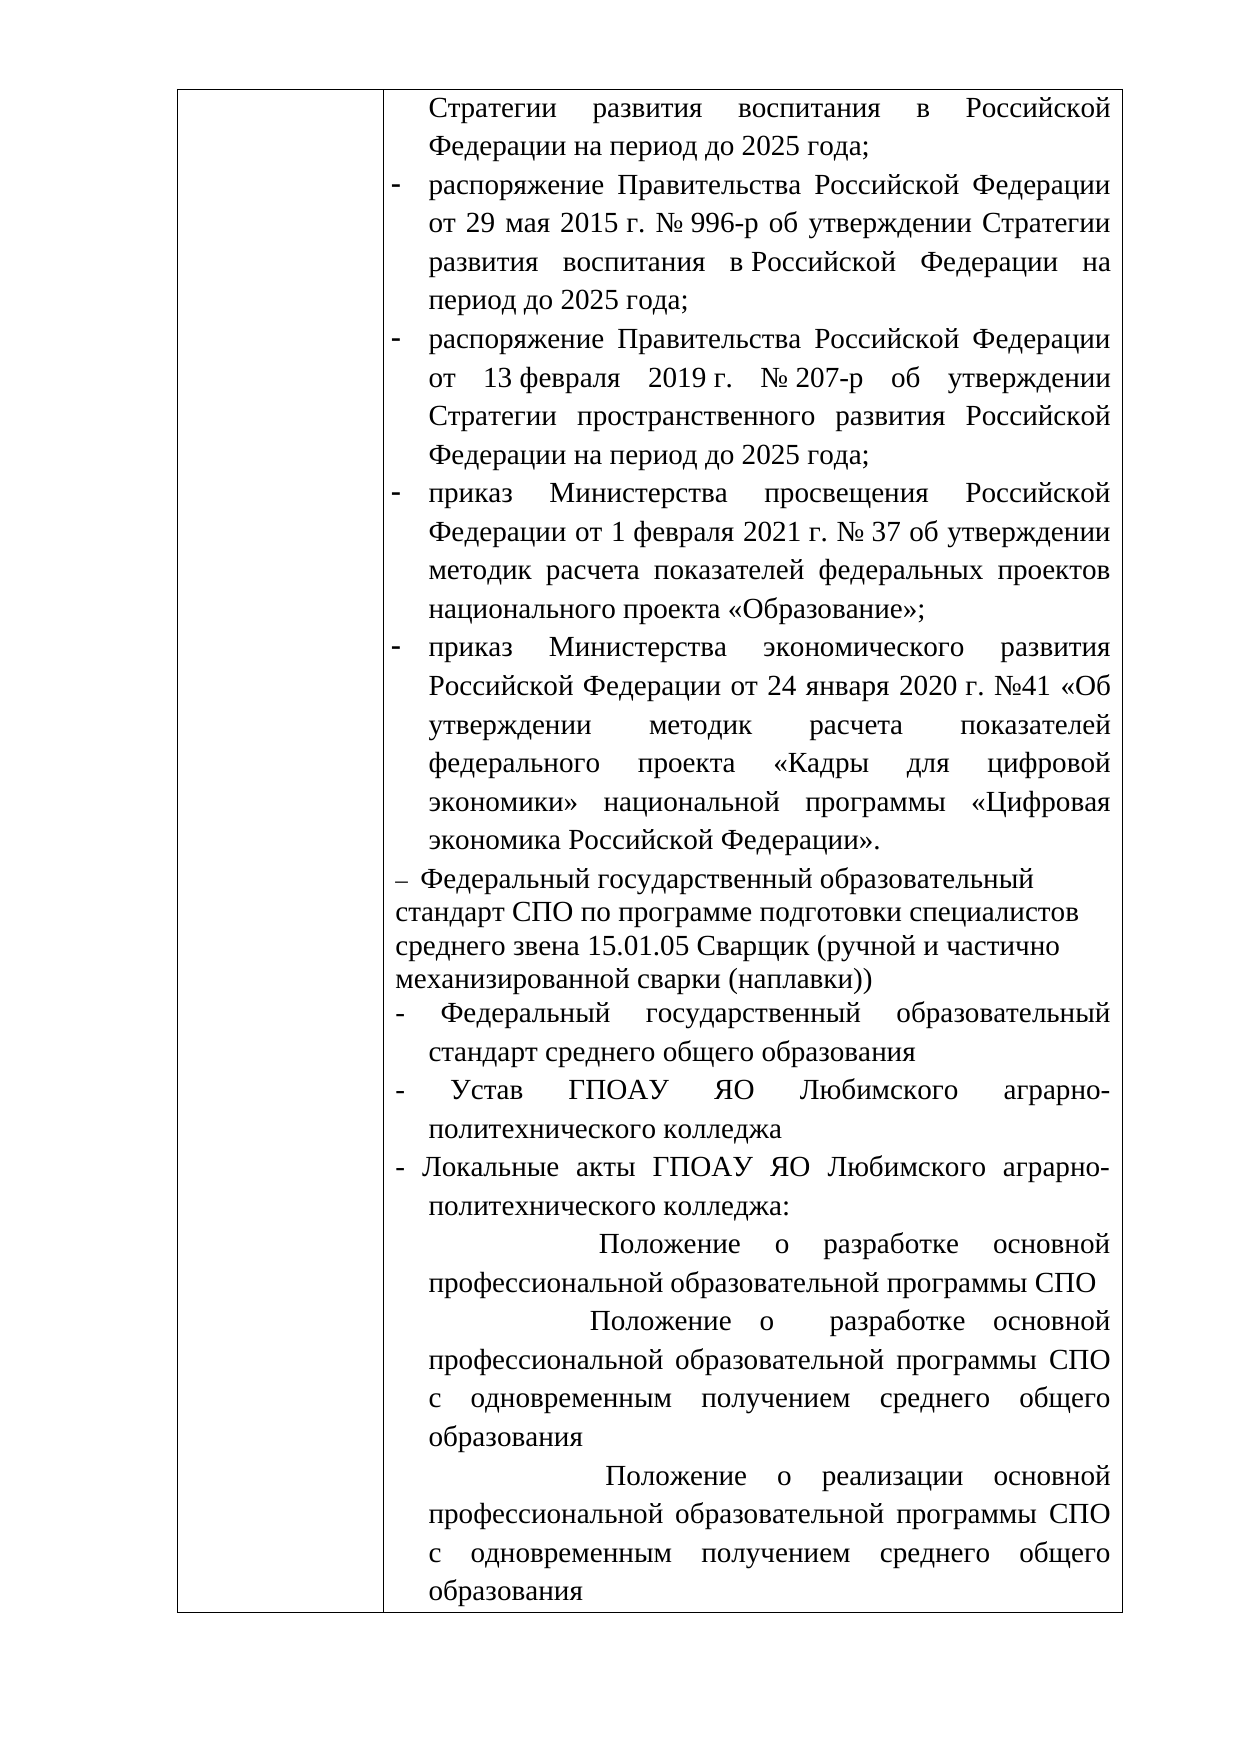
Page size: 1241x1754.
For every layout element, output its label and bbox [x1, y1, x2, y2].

table_cell [178, 90, 383, 1612]
table_cell [384, 90, 1122, 1612]
